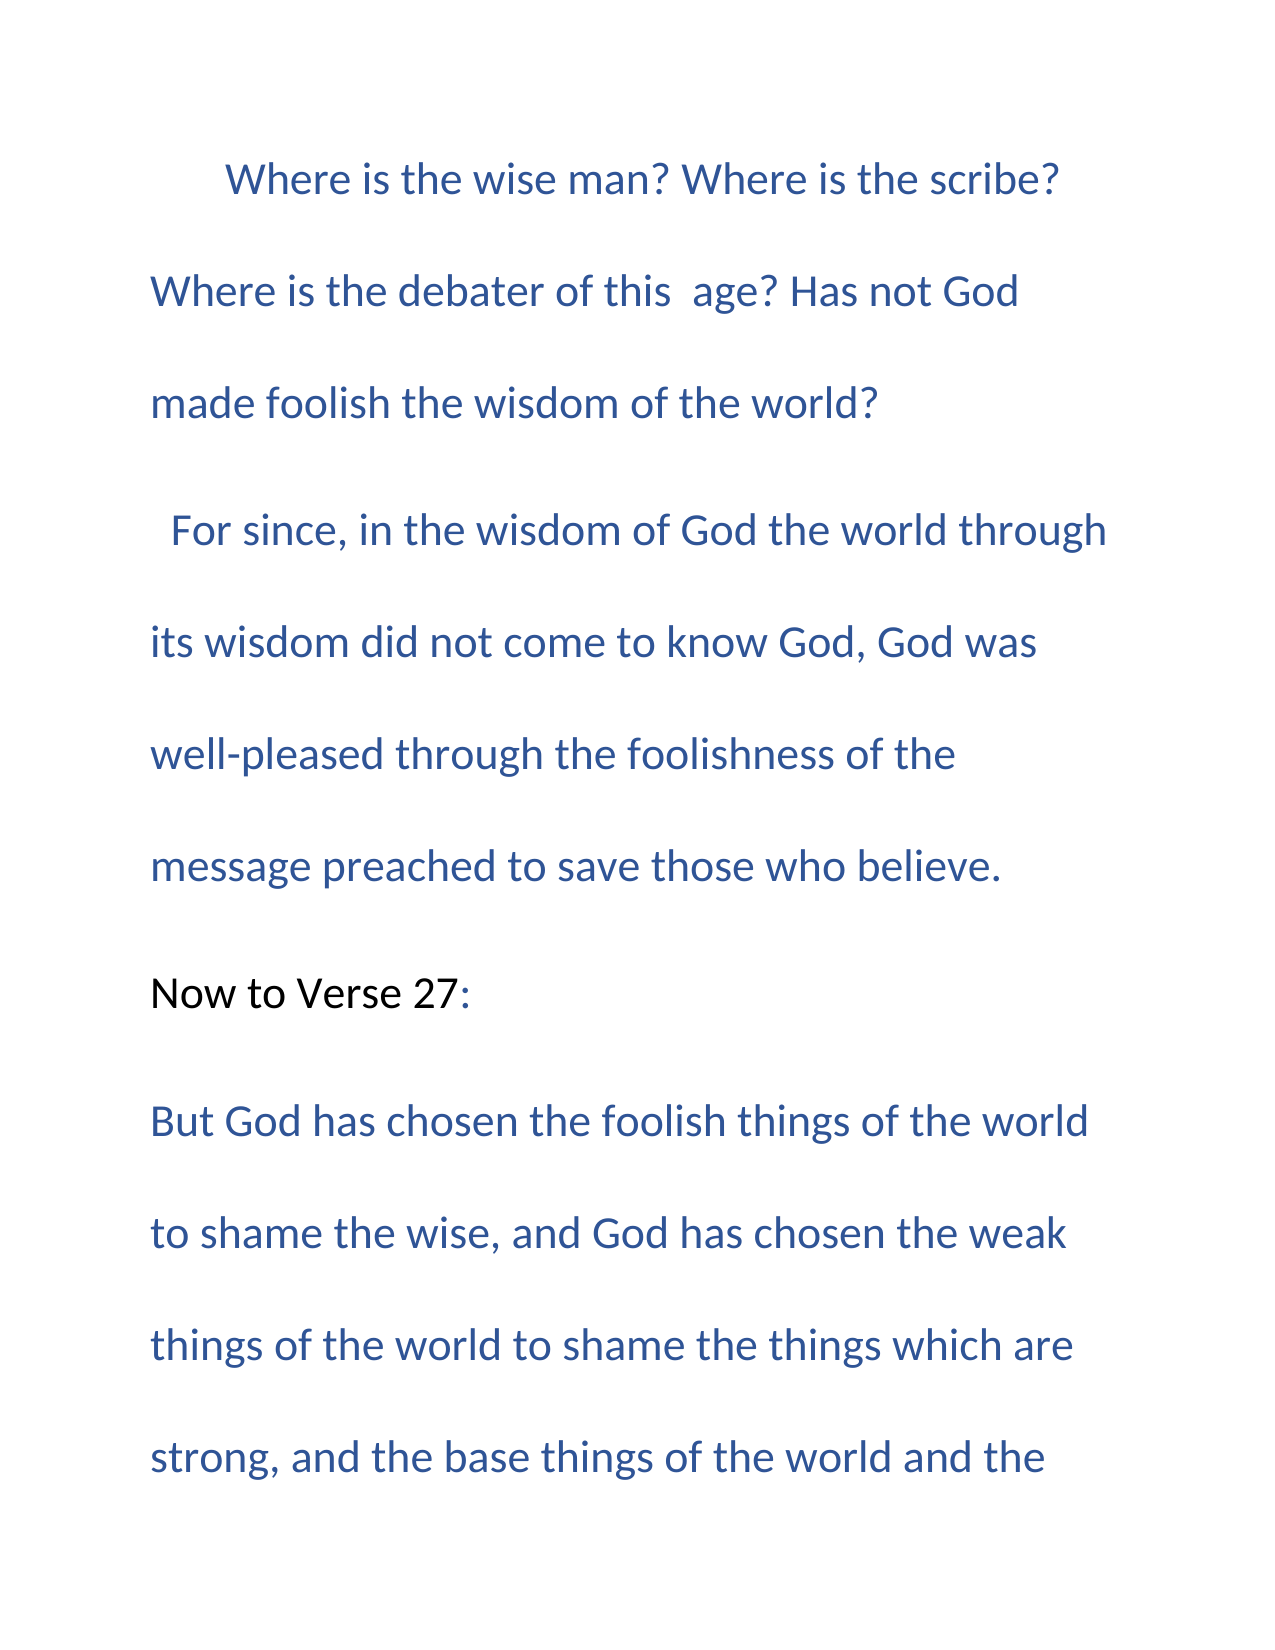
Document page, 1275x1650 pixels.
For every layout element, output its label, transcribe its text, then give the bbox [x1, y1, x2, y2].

text For since, in the wisdom of God the world through its wisdom did not come to know God, God was well-pleased through the foolishness of the message preached to save those who believe. [150, 501, 1125, 893]
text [150, 1092, 1125, 1483]
text Where is the wise man? Where is the scribe? Where is the debater of this age? Has not God made foolish the wisdom of the world? [150, 150, 1125, 430]
text Now to Verse 27: [150, 964, 1125, 1020]
